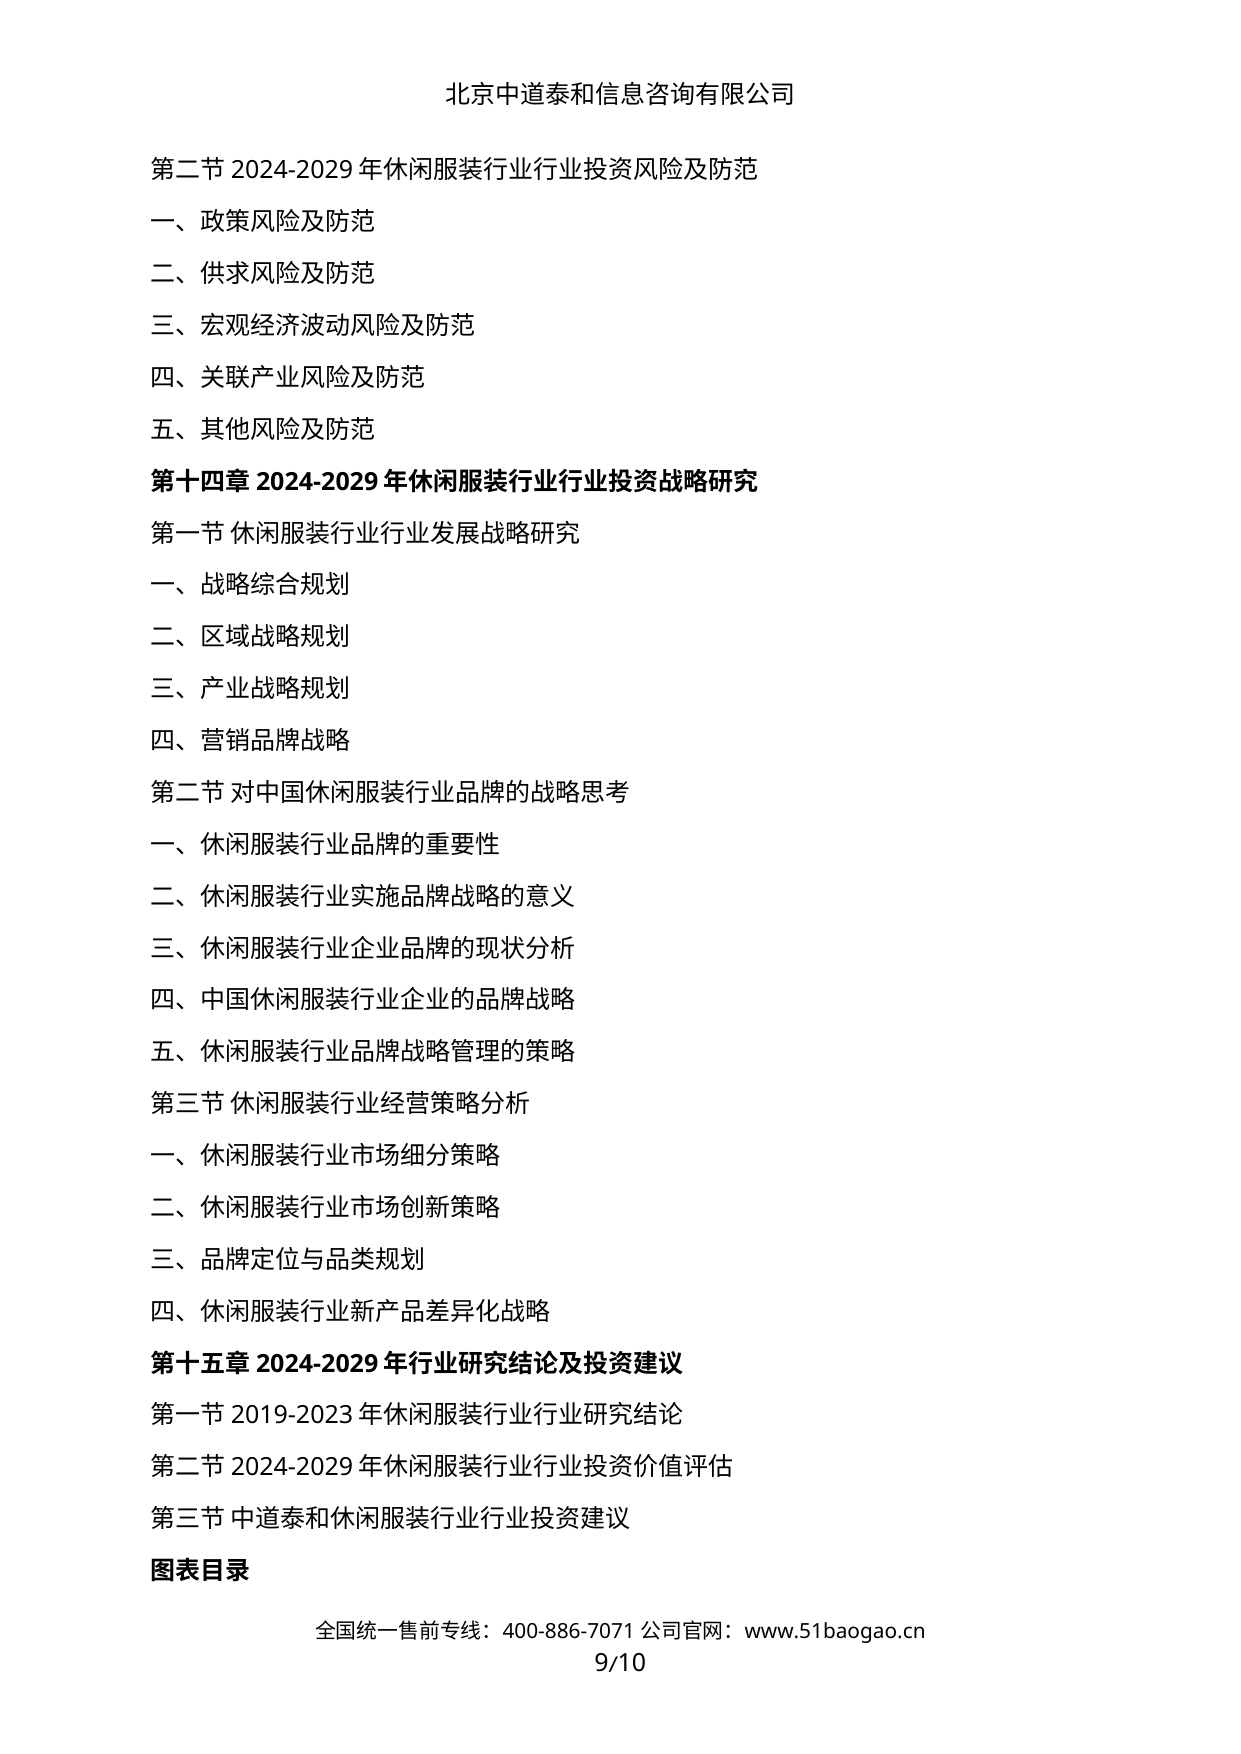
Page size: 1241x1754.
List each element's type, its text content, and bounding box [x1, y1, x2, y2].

text 四、关联产业风险及防范 [150, 357, 1090, 394]
text 第三节 中道泰和休闲服装行业行业投资建议 [150, 1499, 1090, 1535]
text 一、战略综合规划 [150, 565, 1090, 601]
text 三、休闲服装行业企业品牌的现状分析 [150, 928, 1090, 964]
text 五、其他风险及防范 [150, 409, 1090, 446]
text 图表目录 [150, 1551, 1090, 1587]
text 第一节 休闲服装行业行业发展战略研究 [150, 513, 1090, 549]
text 一、政策风险及防范 [150, 202, 1090, 238]
text 四、营销品牌战略 [150, 721, 1090, 757]
text 第二节 2024-2029年休闲服装行业行业投资价值评估 [150, 1447, 1090, 1483]
text 第十四章 2024-2029年休闲服装行业行业投资战略研究 [150, 461, 1090, 497]
text 第二节 对中国休闲服装行业品牌的战略思考 [150, 772, 1090, 809]
text 第十五章 2024-2029年行业研究结论及投资建议 [150, 1343, 1090, 1379]
text 第三节 休闲服装行业经营策略分析 [150, 1084, 1090, 1120]
text 第一节 2019-2023年休闲服装行业行业研究结论 [150, 1395, 1090, 1431]
text 四、中国休闲服装行业企业的品牌战略 [150, 980, 1090, 1016]
text 第二节 2024-2029年休闲服装行业行业投资风险及防范 [150, 150, 1090, 186]
text 三、品牌定位与品类规划 [150, 1239, 1090, 1276]
text 五、休闲服装行业品牌战略管理的策略 [150, 1032, 1090, 1068]
text 二、休闲服装行业实施品牌战略的意义 [150, 876, 1090, 912]
text 三、产业战略规划 [150, 669, 1090, 705]
text 四、休闲服装行业新产品差异化战略 [150, 1291, 1090, 1327]
text 二、区域战略规划 [150, 617, 1090, 653]
text 三、宏观经济波动风险及防范 [150, 306, 1090, 342]
text 一、休闲服装行业市场细分策略 [150, 1136, 1090, 1172]
text 一、休闲服装行业品牌的重要性 [150, 824, 1090, 861]
text 二、供求风险及防范 [150, 254, 1090, 290]
text 二、休闲服装行业市场创新策略 [150, 1187, 1090, 1224]
